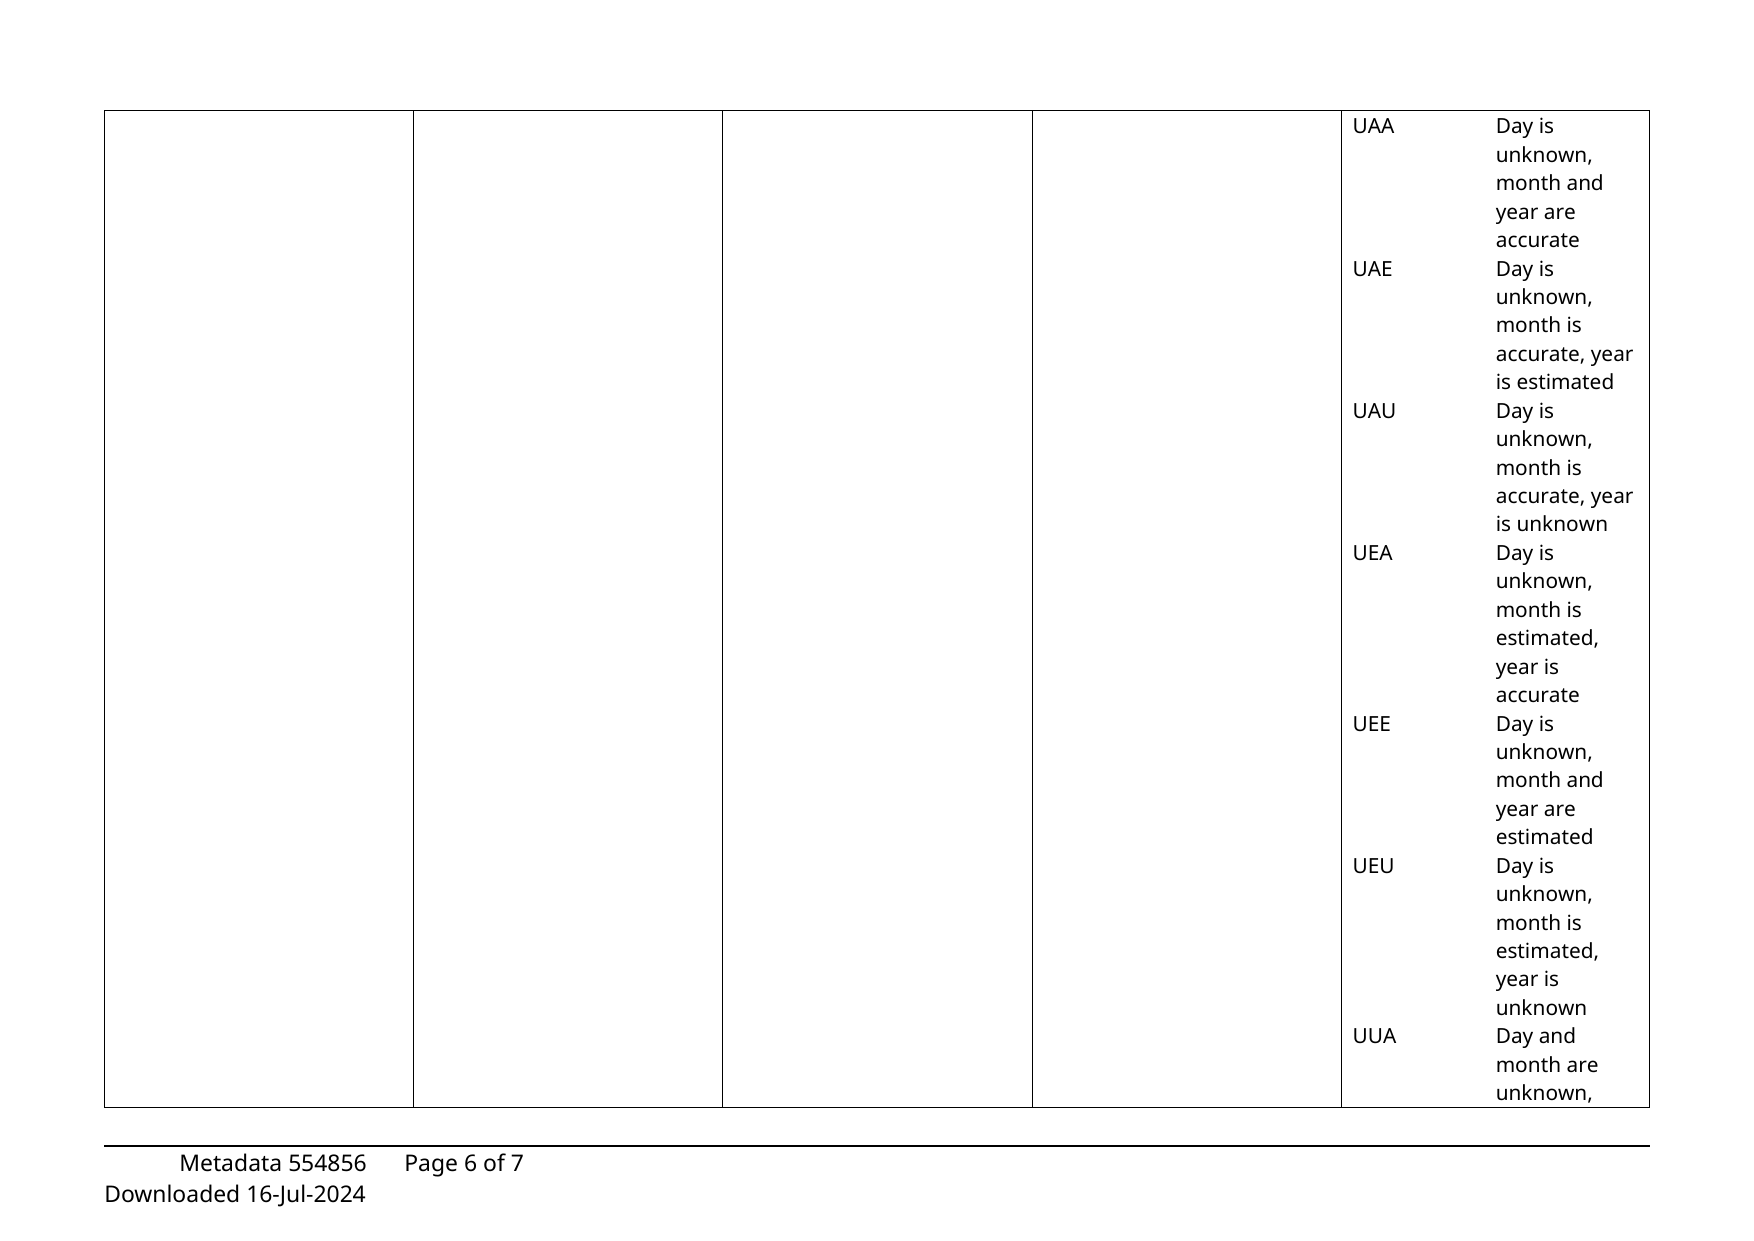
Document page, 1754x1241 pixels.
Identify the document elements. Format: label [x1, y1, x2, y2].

table_header [414, 111, 722, 1107]
table_header [1342, 111, 1649, 1107]
table_header [723, 111, 1032, 1107]
table_header [105, 111, 413, 1107]
table_header [1033, 111, 1341, 1107]
